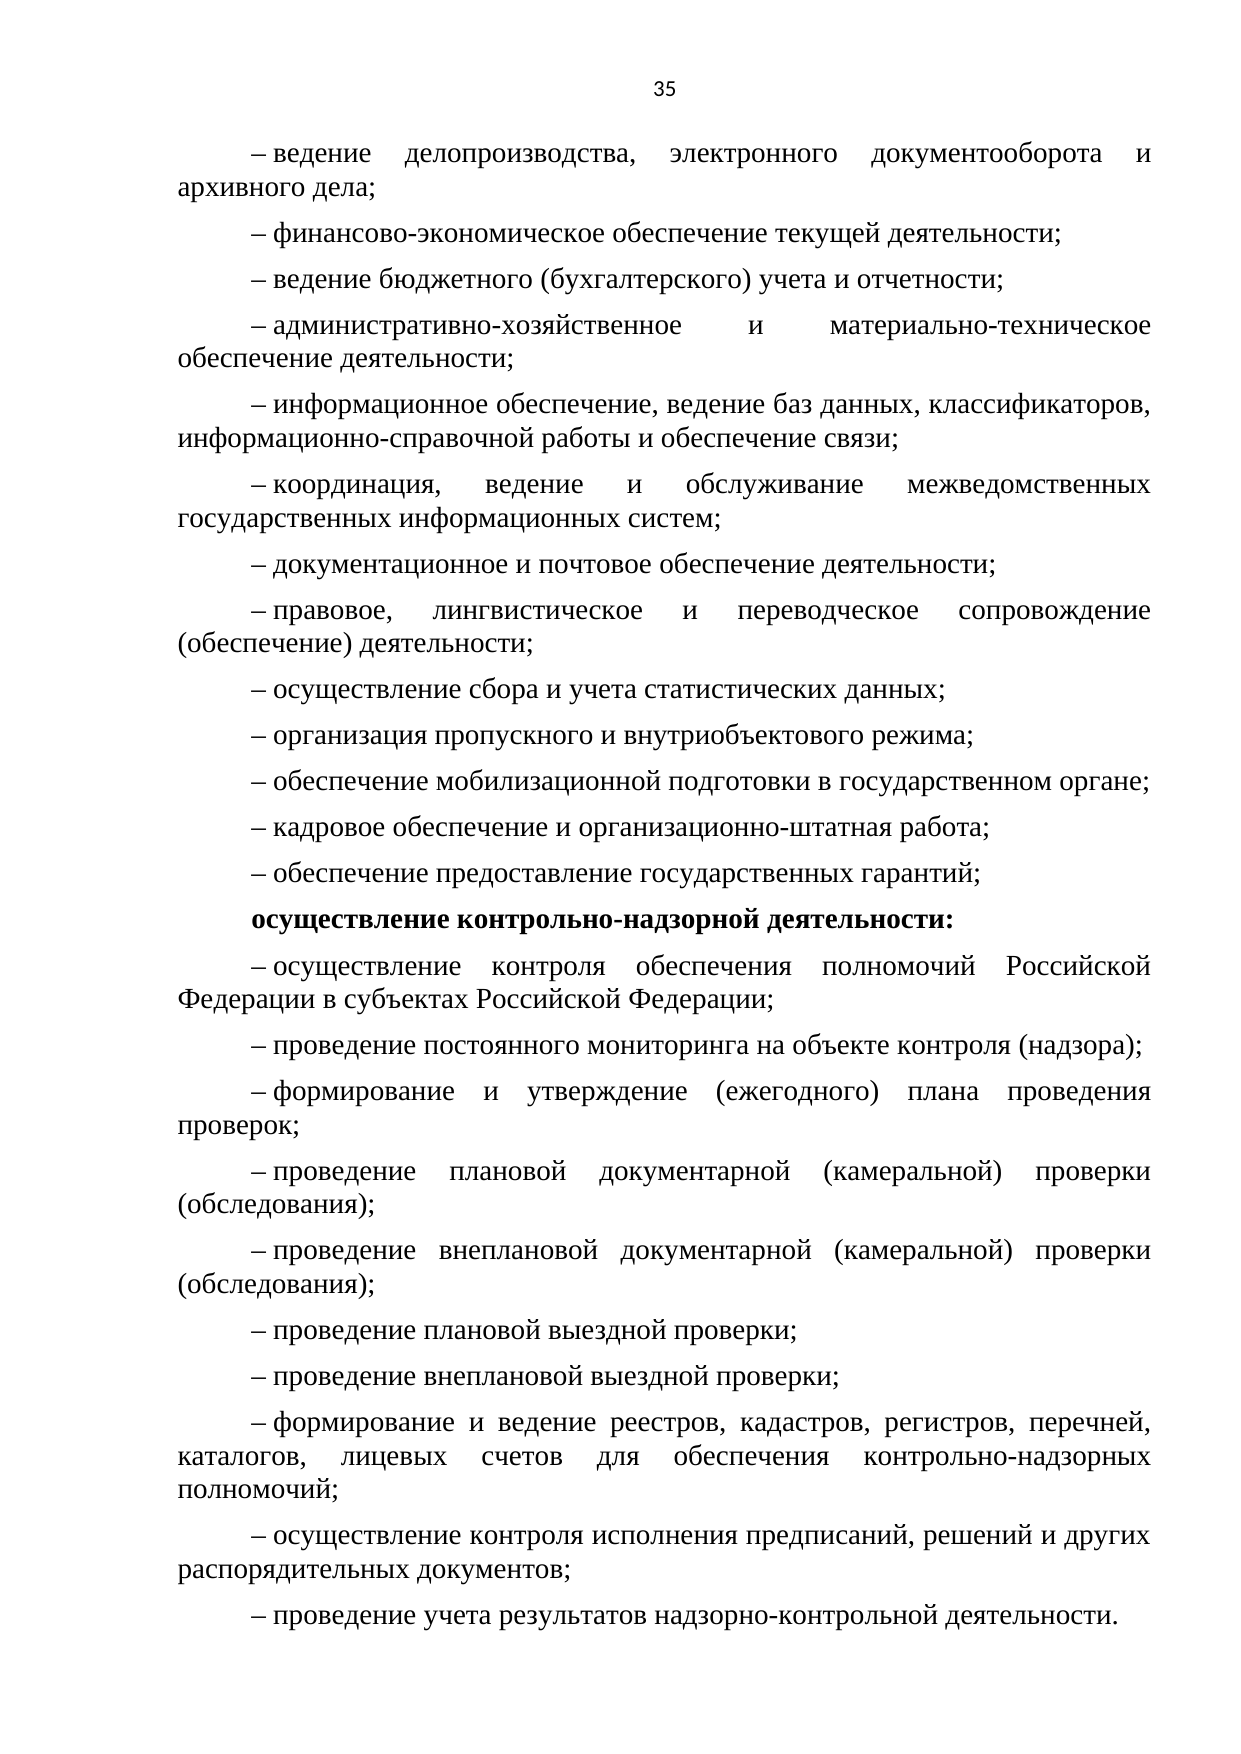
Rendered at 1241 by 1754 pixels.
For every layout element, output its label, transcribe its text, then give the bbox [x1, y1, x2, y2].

text – ведение делопроизводства, электронного документооборота и архивного дела; [177, 135, 1152, 202]
text – проведение плановой выездной проверки; [177, 1312, 1152, 1346]
text – осуществление сбора и учета статистических данных; [177, 671, 1152, 705]
text – проведение постоянного мониторинга на объекте контроля (надзора); [177, 1027, 1152, 1061]
text – проведение внеплановой документарной (камеральной) проверки (обследования); [177, 1232, 1152, 1299]
text – документационное и почтовое обеспечение деятельности; [177, 546, 1152, 579]
text – организация пропускного и внутриобъектового режима; [177, 717, 1152, 751]
text – обеспечение предоставление государственных гарантий; [177, 856, 1152, 889]
text – административно-хозяйственное и материально-техническое обеспечение деятельности; [177, 307, 1152, 374]
text – информационное обеспечение, ведение баз данных, классификаторов, информационно-справочной работы и обеспечение связи; [177, 387, 1152, 454]
text осуществление контрольно-надзорной деятельности: [177, 902, 1152, 935]
text – проведение плановой документарной (камеральной) проверки (обследования); [177, 1153, 1152, 1220]
text – осуществление контроля исполнения предписаний, решений и других распорядительных документов; [177, 1517, 1152, 1584]
text – осуществление контроля обеспечения полномочий Российской Федерации в субъектах Российской Федерации; [177, 948, 1152, 1015]
text – координация, ведение и обслуживание межведомственных государственных информационных систем; [177, 466, 1152, 533]
text – формирование и ведение реестров, кадастров, регистров, перечней, каталогов, лицевых счетов для обеспечения контрольно-надзорных полномочий; [177, 1404, 1152, 1505]
text – формирование и утверждение (ежегодного) плана проведения проверок; [177, 1073, 1152, 1140]
text – обеспечение мобилизационной подготовки в государственном органе; [177, 763, 1152, 797]
text – ведение бюджетного (бухгалтерского) учета и отчетности; [177, 261, 1152, 294]
text – правовое, лингвистическое и переводческое сопровождение (обеспечение) деятельности; [177, 592, 1152, 659]
text – проведение внеплановой выездной проверки; [177, 1358, 1152, 1392]
text – проведение учета результатов надзорно-контрольной деятельности. [177, 1597, 1152, 1630]
text – кадровое обеспечение и организационно-штатная работа; [177, 809, 1152, 843]
text – финансово-экономическое обеспечение текущей деятельности; [177, 215, 1152, 248]
